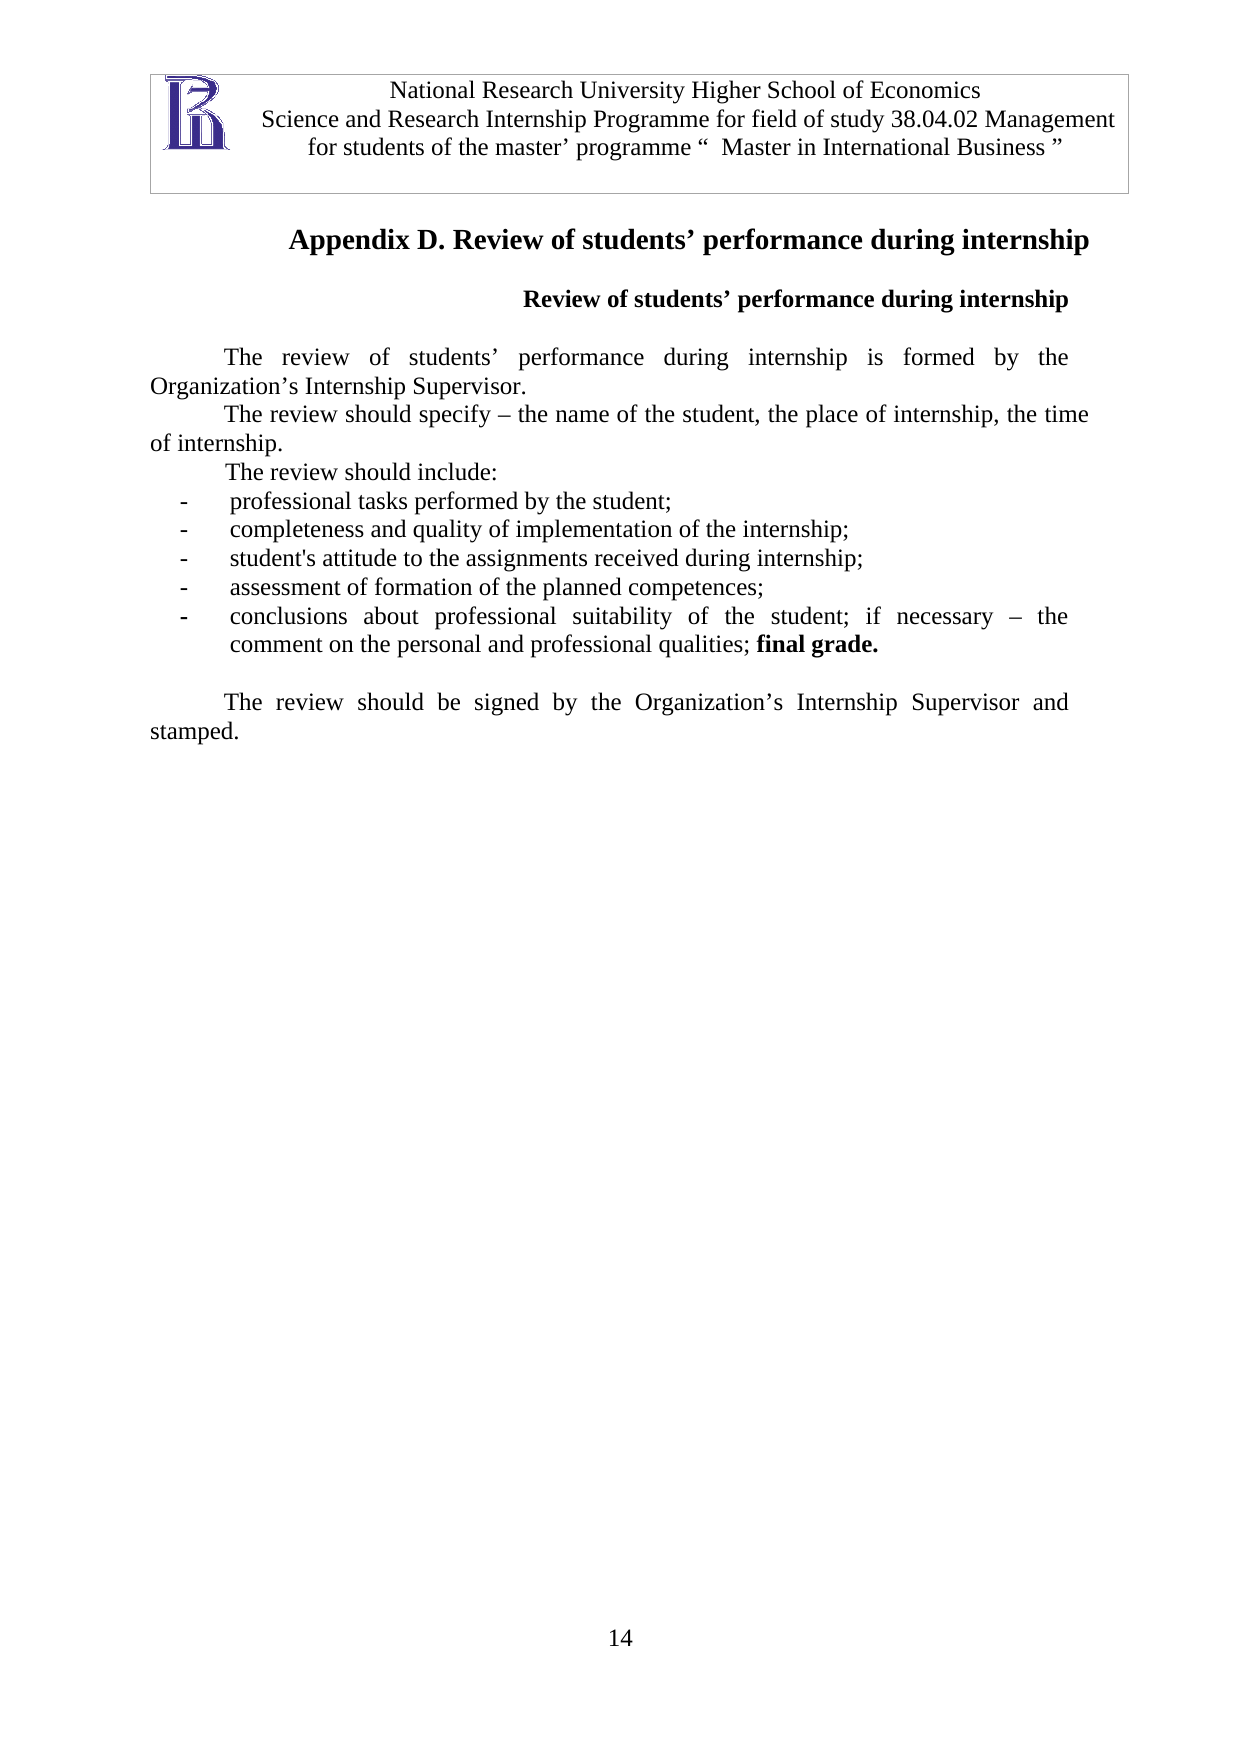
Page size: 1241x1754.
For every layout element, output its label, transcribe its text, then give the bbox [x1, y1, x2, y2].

text Review of students’ performance during internship [150, 284, 1069, 313]
list professional tasks performed by the student; [179, 486, 1069, 514]
text The review should be signed by the Organization’s Internship Supervisor and stamped. [150, 687, 1069, 744]
list conclusions about professional suitability of the student; if necessary – the comment on the personal and professional qualities; final grade. [179, 601, 1069, 658]
picture [161, 75, 231, 150]
list assessment of formation of the planned competences; [179, 572, 1069, 601]
list student's attitude to the assignments received during internship; [179, 543, 1069, 572]
text The review should specify – the name of the student, the place of internship, the time of internship. [150, 399, 1090, 457]
text The review should include: [150, 457, 1069, 486]
list completeness and quality of implementation of the internship; [179, 514, 1069, 543]
text The review of students’ performance during internship is formed by the Organization’s Internship Supervisor. [150, 342, 1069, 399]
subtitle Appendix D. Review of students’ performance during internship [150, 222, 1090, 256]
